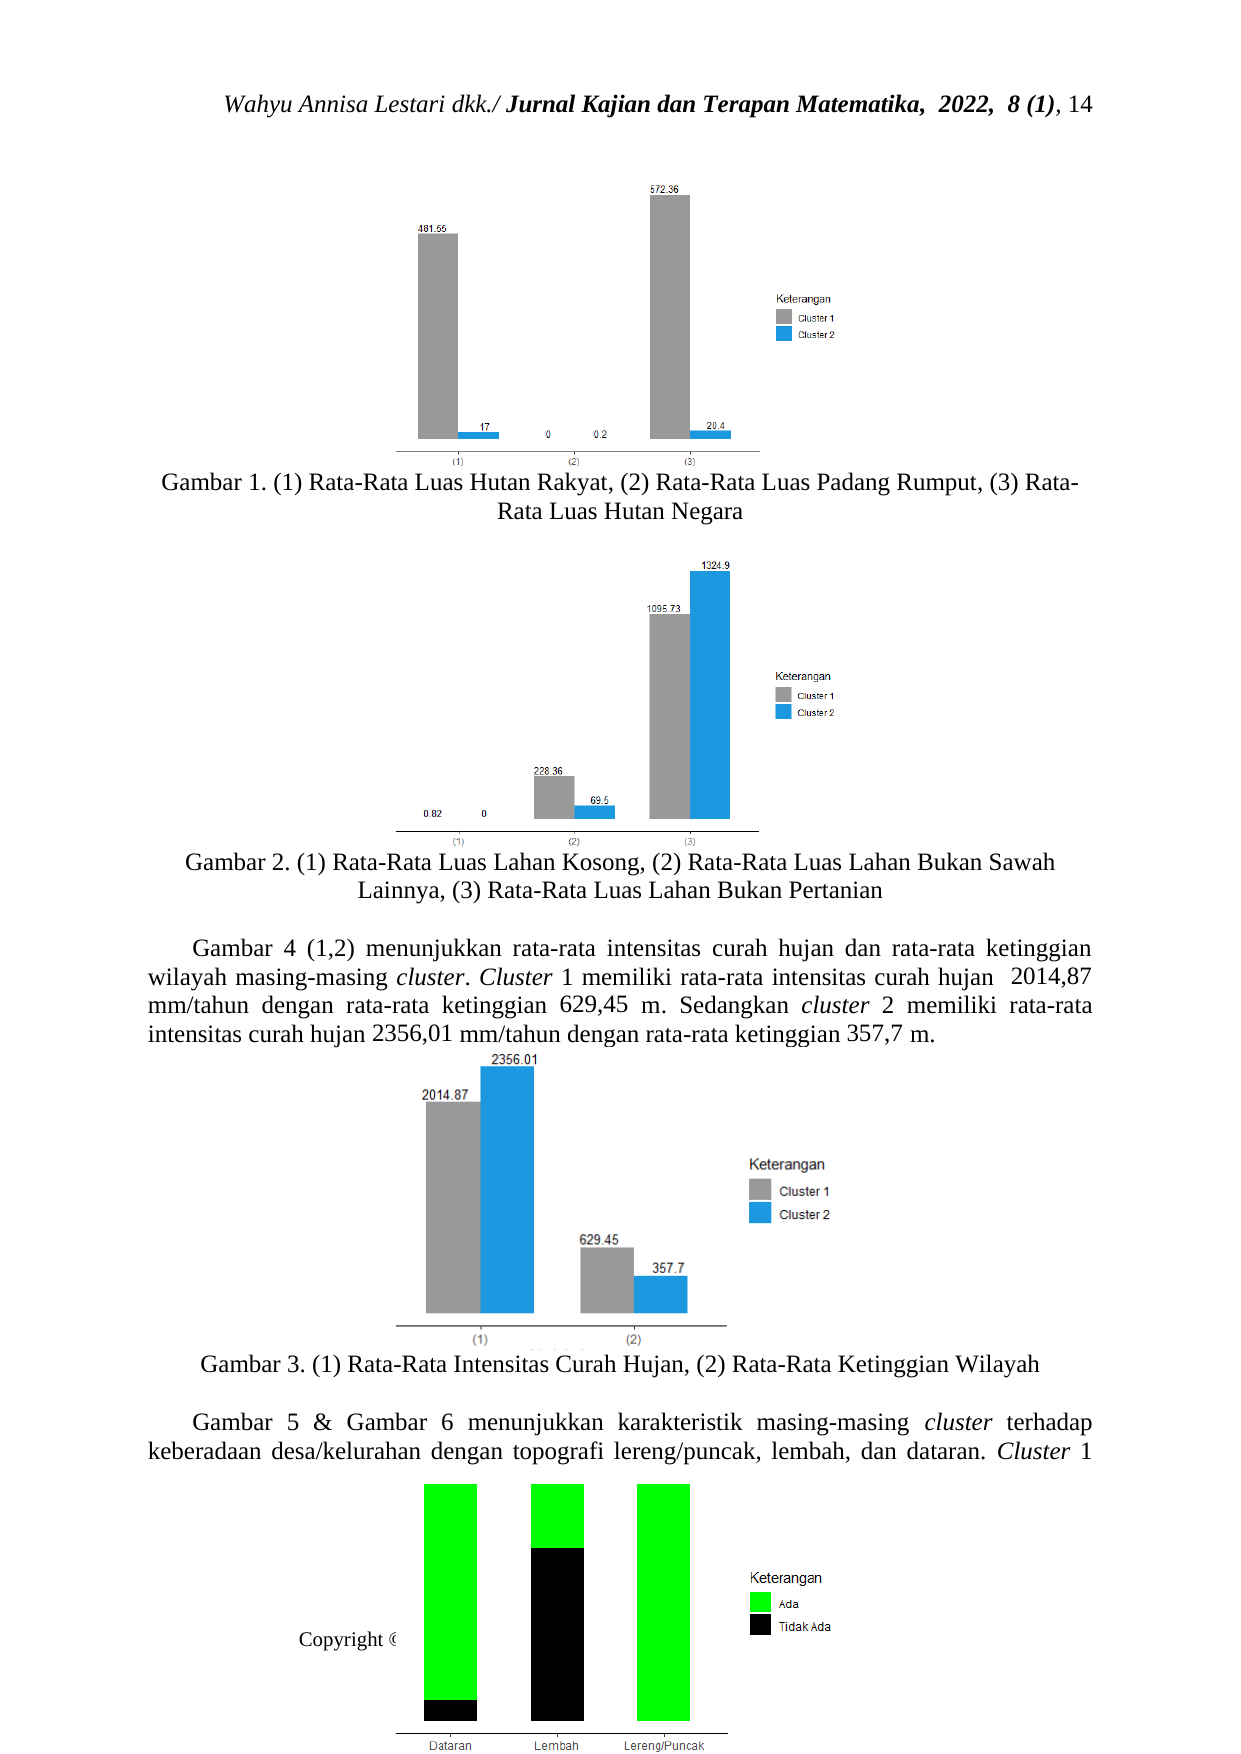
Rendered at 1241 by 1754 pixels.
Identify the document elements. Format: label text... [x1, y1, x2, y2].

picture [395, 177, 845, 468]
text Gambar 2. (1) Rata-Rata Luas Lahan Kosong, (2) Rata-Rata Luas Lahan Bukan Sawah Lainnya, (3) Rata-Rata Luas Lahan Bukan Pertanian [148, 847, 1092, 904]
picture [395, 553, 845, 847]
picture [395, 1465, 845, 1754]
text Gambar 4 (1,2) menunjukkan rata-rata intensitas curah hujan dan rata-rata ketinggian wilayah masing-masing cluster. Cluster 1 memiliki rata-rata intensitas curah hujan mm/tahun dengan rata-rata ketinggian m. Sedangkan cluster 2 memiliki rata-rata intensitas curah hujan mm/tahun dengan rata-rata ketinggian m. [148, 933, 1092, 1048]
picture [395, 1047, 845, 1350]
text Gambar 1. (1) Rata-Rata Luas Hutan Rakyat, (2) Rata-Rata Luas Padang Rumput, (3) Rata-Rata Luas Hutan Negara [148, 467, 1092, 525]
text Gambar 3. (1) Rata-Rata Intensitas Curah Hujan, (2) Rata-Rata Ketinggian Wilayah [148, 1349, 1092, 1378]
